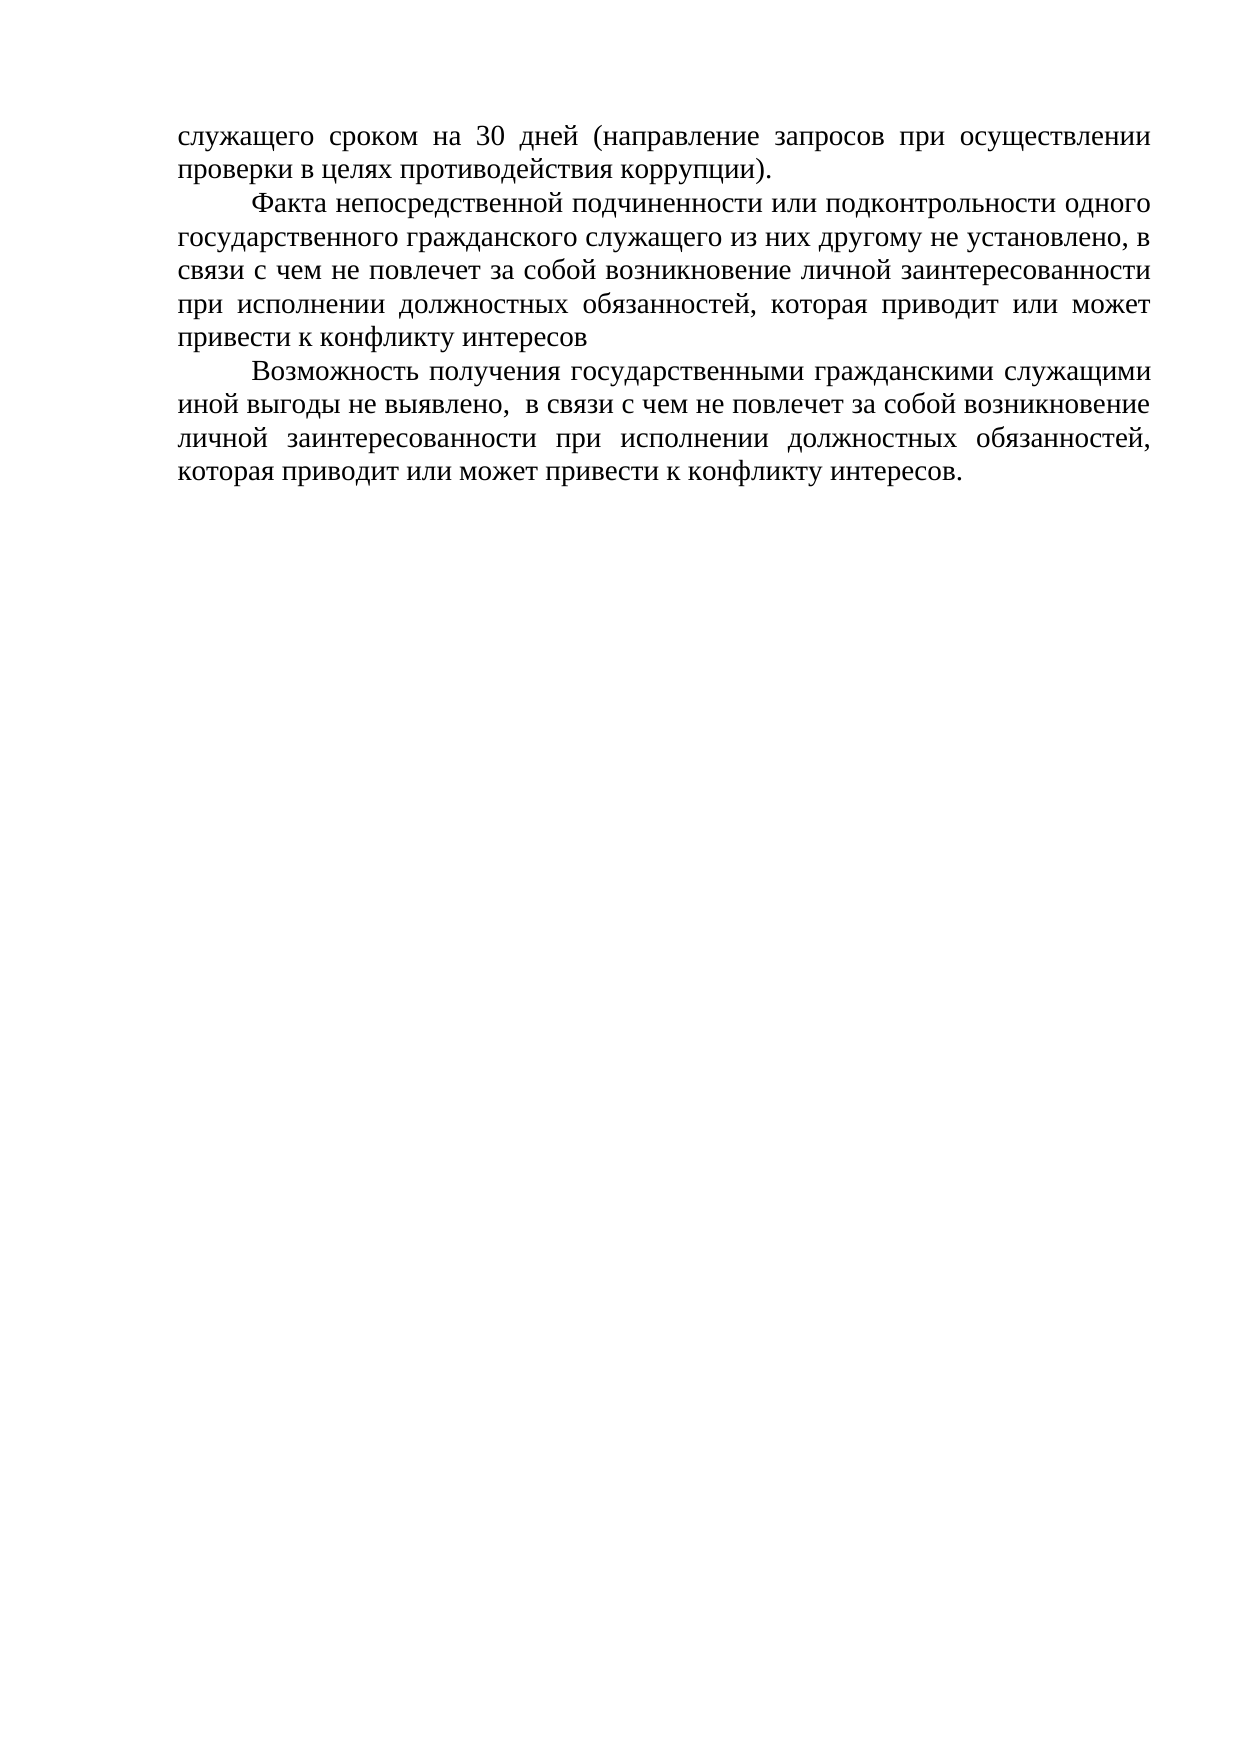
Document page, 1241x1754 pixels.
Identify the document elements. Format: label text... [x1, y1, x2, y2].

text Возможность получения государственными гражданскими служащими иной выгоды не выявлено, в связи с чем не повлечет за собой возникновение личной заинтересованности при исполнении должностных обязанностей, которая приводит или может привести к конфликту интересов. [177, 353, 1152, 487]
text Факта непосредственной подчиненности или подконтрольности одного государственного гражданского служащего из них другому не установлено, в связи с чем не повлечет за собой возникновение личной заинтересованности при исполнении должностных обязанностей, которая приводит или может привести к конфликту интересов [177, 185, 1152, 353]
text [177, 118, 1152, 185]
